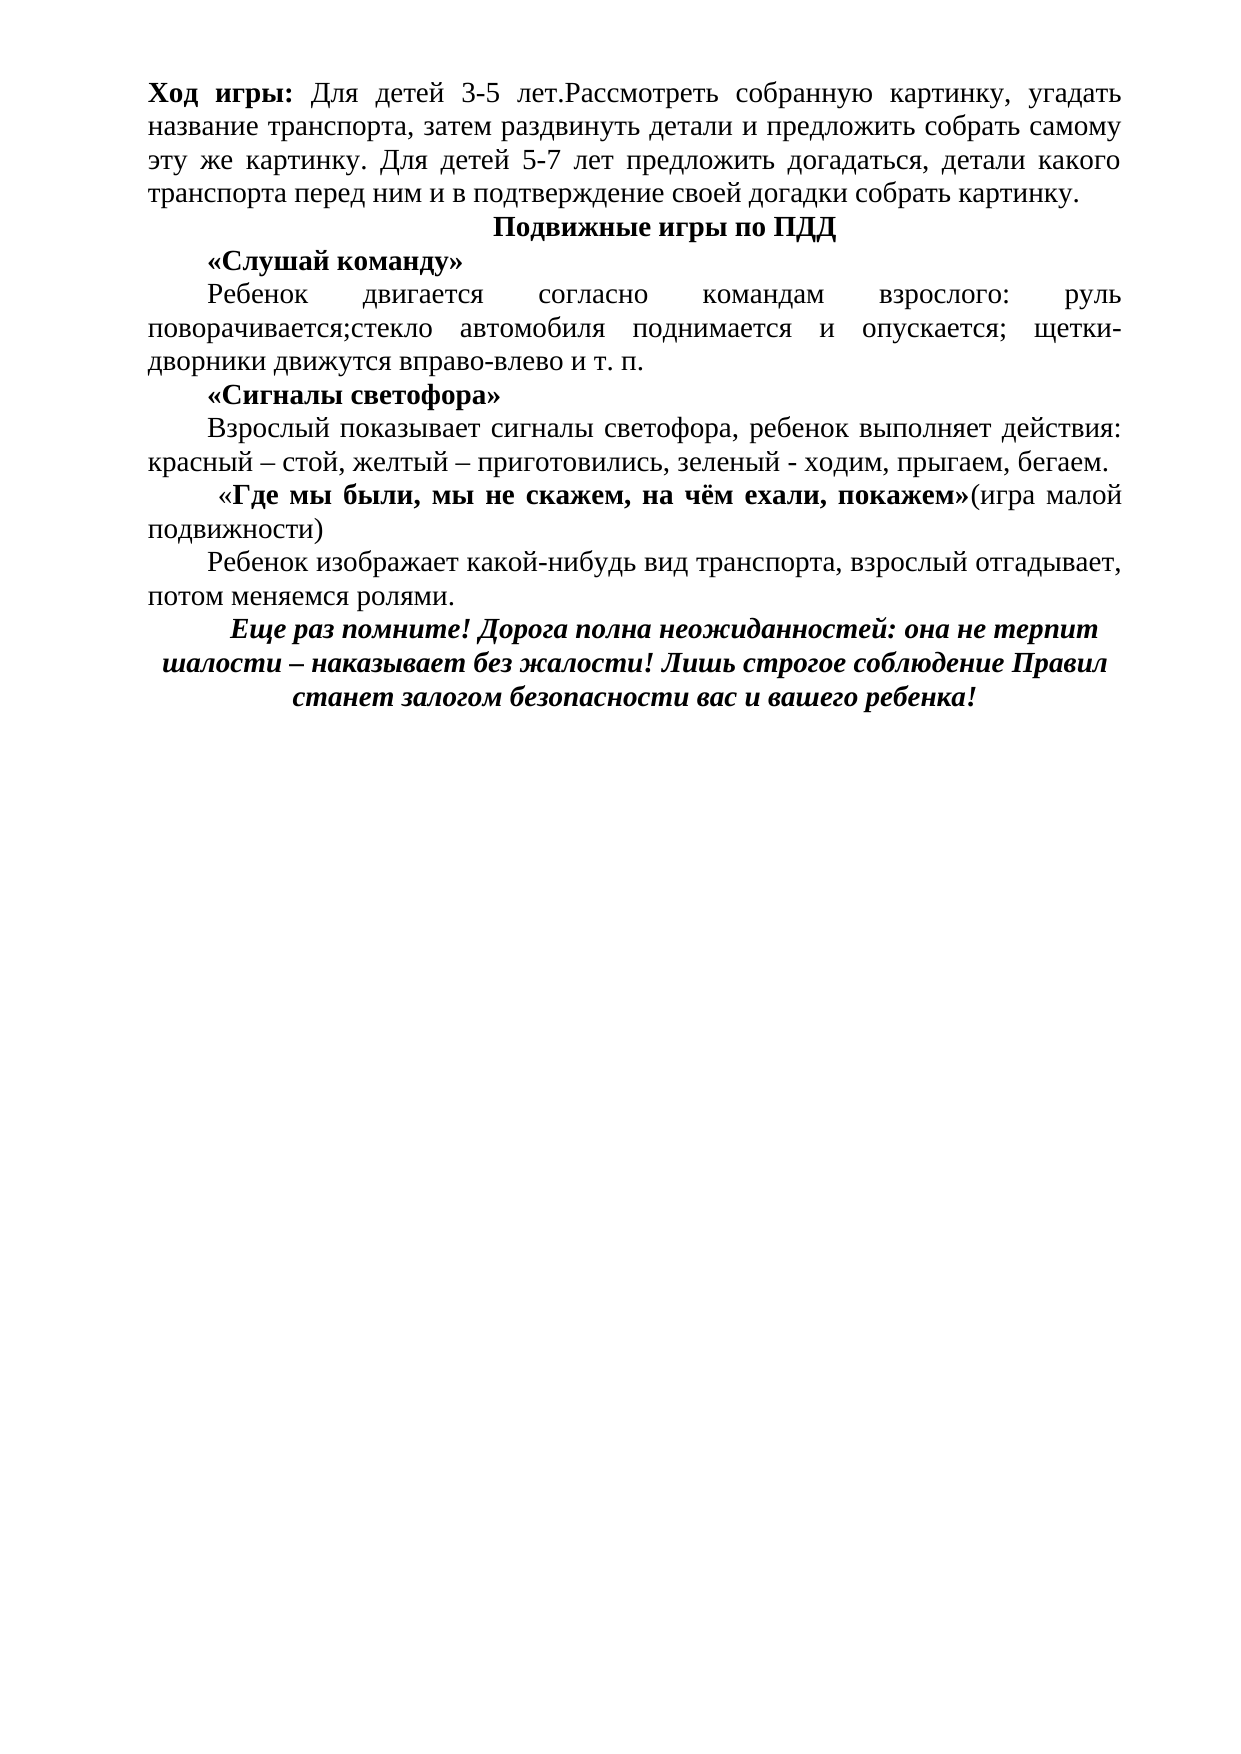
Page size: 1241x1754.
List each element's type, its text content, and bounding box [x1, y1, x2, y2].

text «Слушай команду» [148, 243, 1122, 276]
text Еще раз помните! Дорога полна неожиданностей: она не терпит шалости – наказывает без жалости! Лишь строгое соблюдение Правил станет залогом безопасности вас и вашего ребенка! [978, 612, 1122, 712]
text Взрослый показывает сигналы светофора, ребенок выполняет действия: красный – стой, желтый – приготовились, зеленый - ходим, прыгаем, бегаем. [148, 410, 1122, 477]
text Ребенок двигается согласно командам взрослого: руль поворачивается;стекло автомобиля поднимается и опускается; щетки-дворники движутся вправо-влево и т. п. [148, 276, 1122, 377]
text Подвижные игры по ПДД [148, 209, 1122, 243]
text Еще раз помните! Дорога полна неожиданностей: она не терпит шалости – наказывает без жалости! Лишь строгое соблюдение Правил станет залогом безопасности вас и вашего ребенка! [148, 612, 292, 712]
text «Сигналы светофора» [148, 377, 1122, 410]
text Ребенок изображает какой-нибудь вид транспорта, взрослый отгадывает, потом меняемся ролями. [148, 544, 1122, 612]
text Ход игры: Для детей 3-5 лет.Рассмотреть собранную картинку, угадать название транспорта, затем раздвинуть детали и предложить собрать самому эту же картинку. Для детей 5-7 лет предложить догадаться, детали какого транспорта перед ним и в подтверждение своей догадки собрать картинку. [148, 75, 1122, 209]
text «Где мы были, мы не скажем, на чём ехали, покажем»(игра малой подвижности) [148, 477, 1122, 544]
